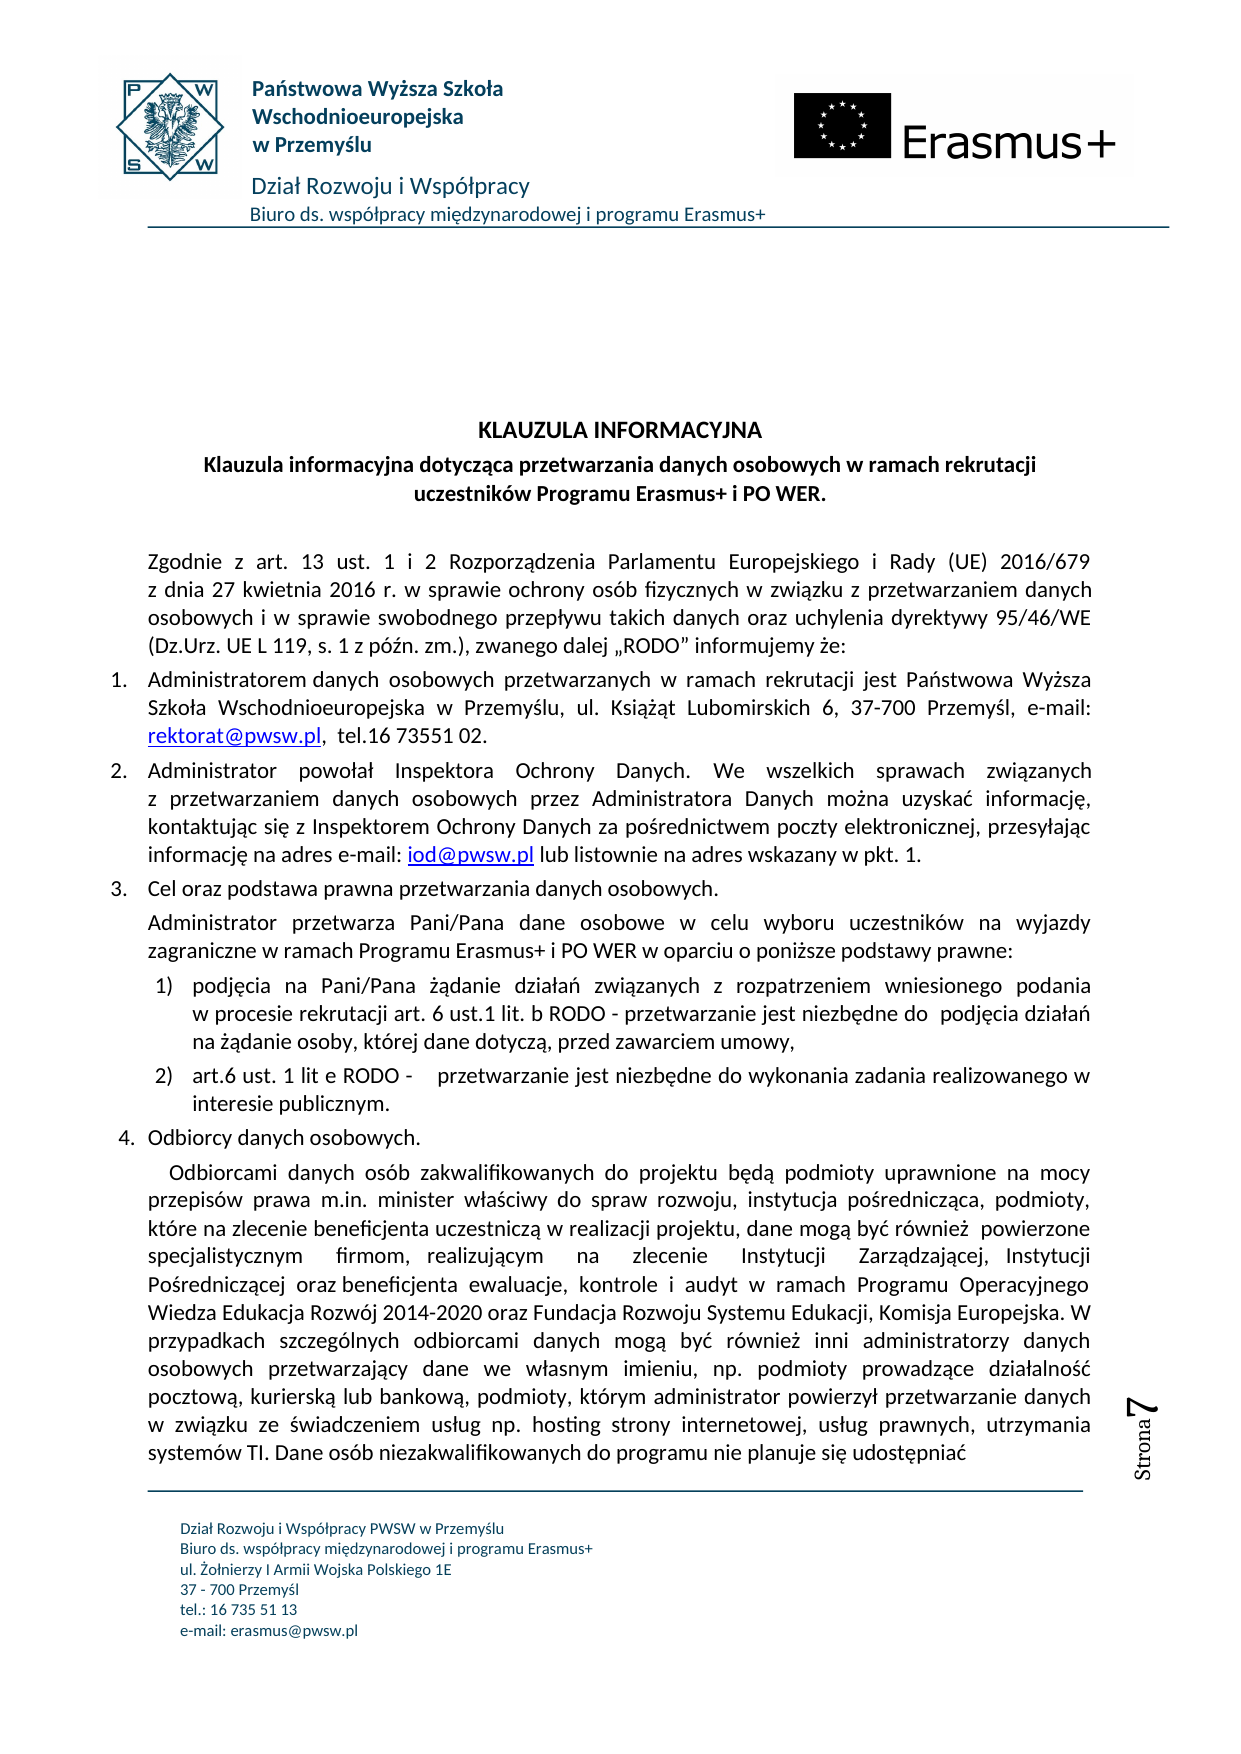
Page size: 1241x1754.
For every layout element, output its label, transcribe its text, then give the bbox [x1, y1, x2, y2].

text Zgodnie z art. 13 ust. 1 i 2 Rozporządzenia Parlamentu Europejskiego i Rady (UE) 2016/679 z dnia 27 kwietnia 2016 r. w sprawie ochrony osób fizycznych w związku z przetwarzaniem danych osobowych i w sprawie swobodnego przepływu takich danych oraz uchylenia dyrektywy 95/46/WE (Dz.Urz. UE L 119, s. 1 z późn. zm.), zwanego dalej „RODO” informujemy że: [148, 547, 1092, 659]
picture [550, 1546, 555, 1554]
picture [421, 1526, 429, 1534]
text 4. Odbiorcy danych osobowych. [118, 1123, 1092, 1151]
picture [344, 1527, 350, 1534]
picture [253, 1628, 258, 1636]
picture [289, 1625, 300, 1638]
text Klauzula informacyjna dotycząca przetwarzania danych osobowych w ramach rekrutacji uczestników Programu Erasmus+ i PO WER. [148, 451, 1092, 507]
list Odbiorcami danych osób zakwalifikowanych do projektu będą podmioty uprawnione na mocy przepisów prawa m.in. minister właściwy do spraw rozwoju, instytucja pośrednicząca, podmioty, które na zlecenie beneficjenta uczestniczą w realizacji projektu, dane mogą być również powierzone specjalistycznym firmom, realizującym na zlecenie Instytucji Zarządzającej, Instytucji Pośredniczącej oraz beneficjenta ewaluacje, kontrole i audyt w ramach Programu Operacyjnego Wiedza Edukacja Rozwój 2014-2020 oraz Fundacja Rozwoju Systemu Edukacji, Komisja Europejska. W przypadkach szczególnych odbiorcami danych mogą być również inni administratorzy danych osobowych przetwarzający dane we własnym imieniu, np. podmioty prowadzące działalność pocztową, kurierską lub bankową, podmioty, którym administrator powierzył przetwarzanie danych w związku ze świadczeniem usług np. hosting strony internetowej, usług prawnych, utrzymania systemów TI. Dane osób niezakwalifikowanych do programu nie planuje się udostępniać [118, 1158, 1092, 1466]
list art.6 ust. 1 lit e RODO - przetwarzanie jest niezbędne do wykonania zadania realizowanego w interesie publicznym. [154, 1061, 1092, 1117]
picture [289, 1587, 294, 1595]
text KLAUZULA INFORMACYJNA [148, 383, 1092, 444]
picture [396, 1563, 402, 1575]
picture [181, 1523, 190, 1532]
picture [186, 1607, 191, 1615]
picture [207, 1629, 213, 1636]
picture [325, 1546, 332, 1554]
picture [231, 1628, 236, 1636]
picture [98, 55, 242, 199]
picture [211, 1587, 216, 1595]
picture [180, 1604, 185, 1613]
picture [775, 74, 1134, 177]
text Administrator przetwarza Pani/Pana dane osobowe w celu wyboru uczestników na wyjazdy zagraniczne w ramach Programu Erasmus+ i PO WER w oparciu o poniższe podstawy prawne: [148, 908, 1092, 964]
picture [247, 1546, 253, 1554]
picture [194, 1628, 201, 1636]
picture [542, 1547, 548, 1554]
list Administrator powołał Inspektora Ochrony Danych. We wszelkich sprawach związanych z przetwarzaniem danych osobowych przez Administratora Danych można uzyskać informację, kontaktując się z Inspektorem Ochrony Danych za pośrednictwem poczty elektronicznej, przesyłając informację na adres e-mail: iod@pwsw.pl lub listownie na adres wskazany w pkt. 1. [110, 756, 1092, 868]
picture [222, 1567, 229, 1575]
list Cel oraz podstawa prawna przetwarzania danych osobowych. [110, 874, 1092, 902]
picture [425, 1546, 431, 1554]
list Administratorem danych osobowych przetwarzanych w ramach rekrutacji jest Państwowa Wyższa Szkoła Wschodnioeuropejska w Przemyślu, ul. Książąt Lubomirskich 6, 37-700 Przemyśl, e-mail: rektorat@pwsw.pl, tel.16 73551 02. [110, 666, 1092, 749]
picture [189, 1584, 196, 1590]
picture [470, 1526, 476, 1534]
picture [342, 1546, 347, 1554]
picture [234, 1567, 239, 1575]
picture [315, 1628, 321, 1636]
picture [331, 1628, 339, 1636]
picture [494, 1547, 500, 1554]
picture [260, 1587, 265, 1595]
list podjęcia na Pani/Pana żądanie działań związanych z rozpatrzeniem wniesionego podania w procesie rekrutacji art. 6 ust.1 lit. b RODO - przetwarzanie jest niezbędne do podjęcia działań na żądanie osoby, której dane dotyczą, przed zawarciem umowy, [154, 971, 1092, 1055]
picture [220, 1523, 224, 1534]
picture [204, 1522, 212, 1534]
picture [217, 1563, 221, 1575]
